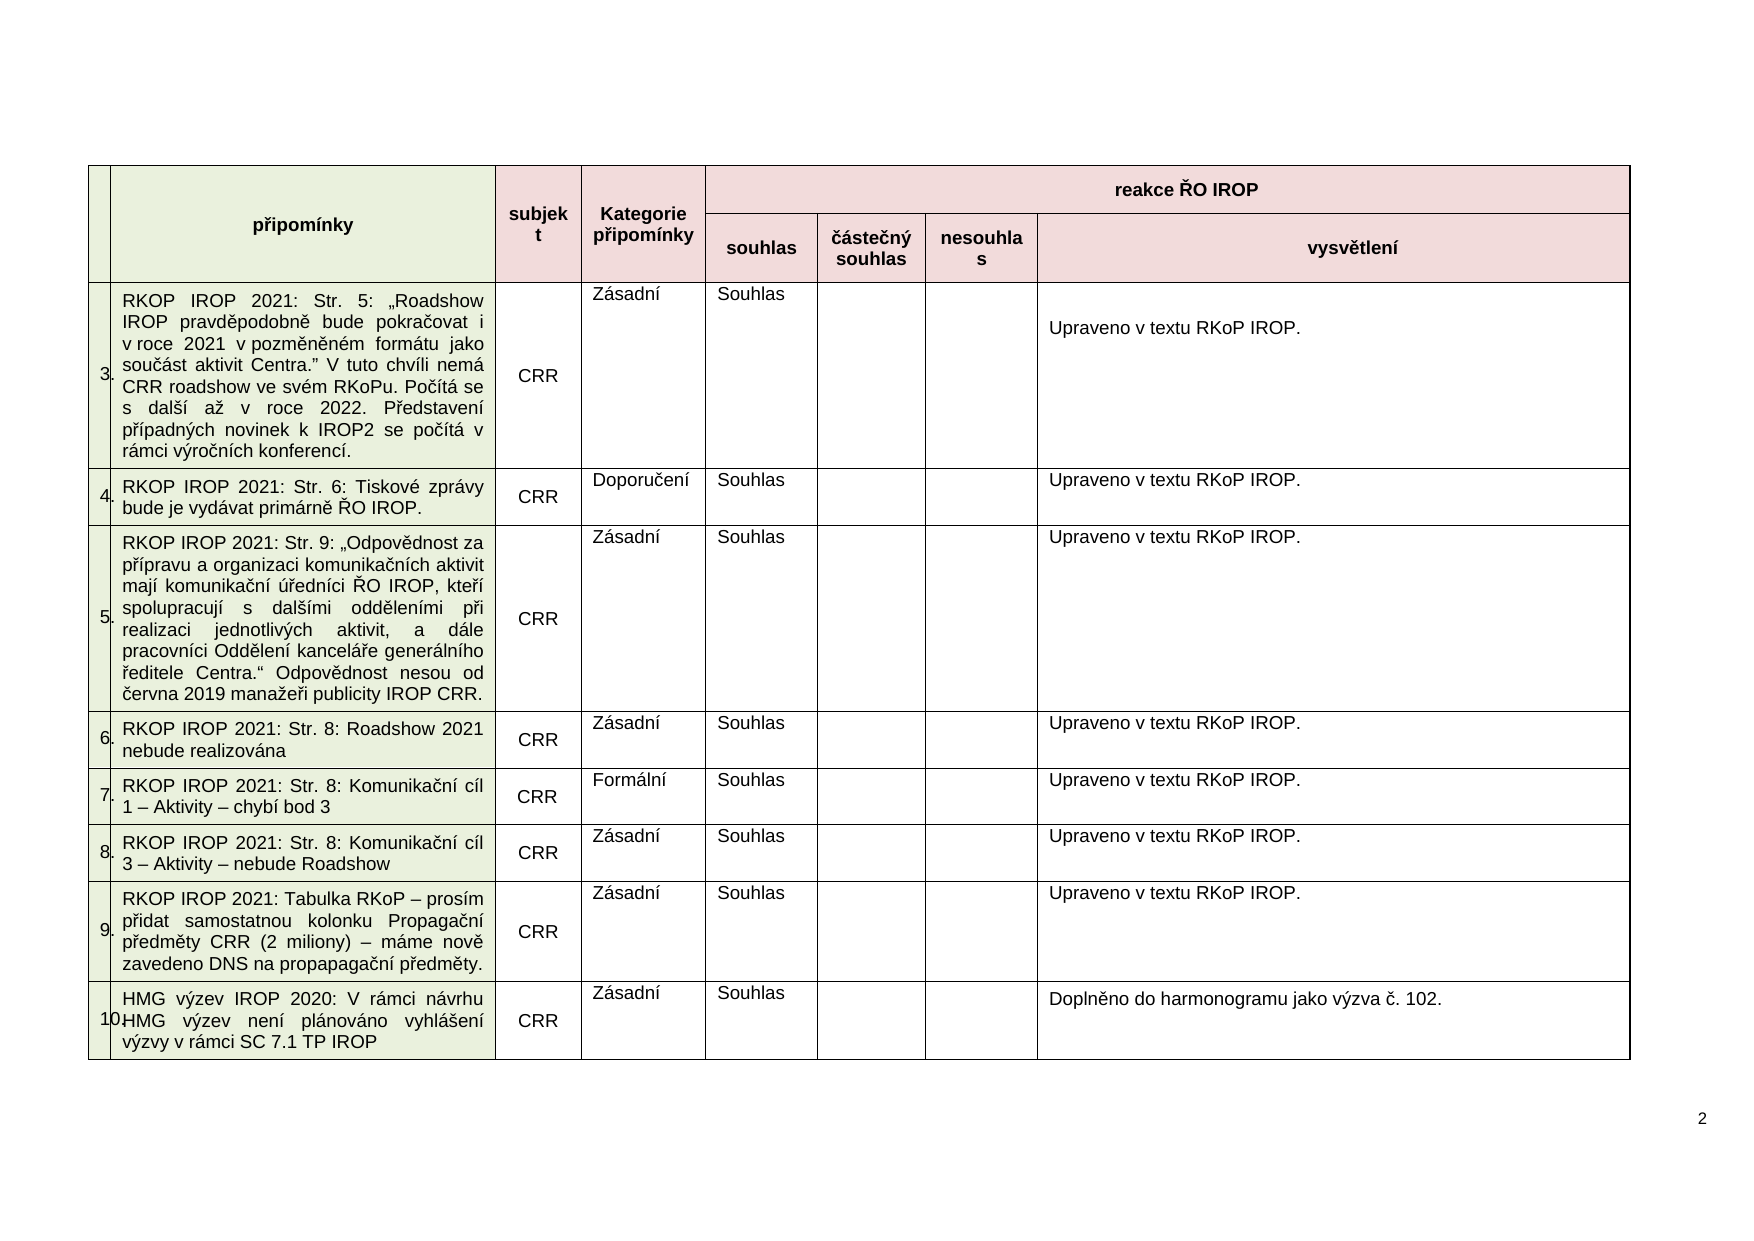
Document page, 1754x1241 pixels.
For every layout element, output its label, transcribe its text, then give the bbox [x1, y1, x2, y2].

table_cell CRR [496, 982, 581, 1059]
table_cell částečný souhlas [818, 214, 925, 282]
table_cell RKOP IROP 2021: Str. 8: Komunikační cíl 1 – Aktivity – chybí bod 3 [111, 769, 495, 824]
table_cell [926, 469, 1037, 525]
table_cell RKOP IROP 2021: Str. 9: „Odpovědnost za přípravu a organizaci komunikačních aktivit mají komunikační úředníci ŘO IROP, kteří spolupracují s dalšími odděleními při realizaci jednotlivých aktivit, a dále pracovníci Oddělení kanceláře generálního ředitele Centra.“ Odpovědnost nesou od června 2019 manažeři publicity IROP CRR. [111, 526, 495, 711]
table_header připomínky [111, 166, 495, 282]
table_cell Souhlas [706, 712, 817, 767]
table_cell HMG výzev IROP 2020: V rámci návrhu HMG výzev není plánováno vyhlášení výzvy v rámci SC 7.1 TP IROP [111, 982, 495, 1059]
table_cell [818, 526, 925, 711]
table_cell RKOP IROP 2021: Str. 8: Roadshow 2021 nebude realizována [111, 712, 495, 767]
table_cell Upraveno v textu RKoP IROP. [1038, 283, 1629, 468]
table_header [89, 166, 110, 282]
table_cell [89, 712, 110, 767]
table_cell [926, 982, 1037, 1059]
table_cell [926, 712, 1037, 767]
table_cell CRR [496, 469, 581, 525]
table_cell Zásadní [582, 982, 705, 1059]
table_cell [89, 982, 110, 1059]
table_header Kategorie připomínky [582, 166, 705, 282]
table_cell Souhlas [706, 469, 817, 525]
table_cell Zásadní [582, 712, 705, 767]
table_cell nesouhlas [926, 214, 1037, 282]
table_cell Zásadní [582, 882, 705, 981]
table_cell [89, 283, 110, 468]
table_cell [89, 469, 110, 525]
table_cell [926, 526, 1037, 711]
table_cell [89, 769, 110, 824]
table_cell Upraveno v textu RKoP IROP. [1038, 712, 1629, 767]
table_cell RKOP IROP 2021: Str. 8: Komunikační cíl 3 – Aktivity – nebude Roadshow [111, 825, 495, 881]
table_cell [926, 882, 1037, 981]
table_cell [926, 825, 1037, 881]
table_cell [926, 769, 1037, 824]
table_cell Formální [582, 769, 705, 824]
table_cell [926, 283, 1037, 468]
table_cell Zásadní [582, 825, 705, 881]
table_cell Souhlas [706, 526, 817, 711]
table_cell vysvětlení [1038, 214, 1629, 282]
table_cell Upraveno v textu RKoP IROP. [1038, 769, 1629, 824]
table_cell Doplněno do harmonogramu jako výzva č. 102. [1038, 982, 1629, 1059]
table_cell Upraveno v textu RKoP IROP. [1038, 882, 1629, 981]
table_cell CRR [496, 283, 581, 468]
table_cell [818, 982, 925, 1059]
table_cell Upraveno v textu RKoP IROP. [1038, 526, 1629, 711]
table_cell [818, 469, 925, 525]
table_cell Zásadní [582, 283, 705, 468]
table_cell Doporučení [582, 469, 705, 525]
table_cell [818, 712, 925, 767]
table_cell Upraveno v textu RKoP IROP. [1038, 469, 1629, 525]
table_cell [89, 882, 110, 981]
table_cell [818, 283, 925, 468]
table_cell [818, 769, 925, 824]
table_cell Souhlas [706, 825, 817, 881]
table_cell Souhlas [706, 769, 817, 824]
table_cell RKOP IROP 2021: Str. 5: „Roadshow IROP pravděpodobně bude pokračovat i v roce 2021 v pozměněném formátu jako součást aktivit Centra.” V tuto chvíli nemá CRR roadshow ve svém RKoPu. Počítá se s další až v roce 2022. Představení případných novinek k IROP2 se počítá v rámci výročních konferencí. [111, 283, 495, 468]
table_cell Zásadní [582, 526, 705, 711]
table_cell [89, 526, 110, 711]
table_cell RKOP IROP 2021: Str. 6: Tiskové zprávy bude je vydávat primárně ŘO IROP. [111, 469, 495, 525]
table_cell RKOP IROP 2021: Tabulka RKoP – prosím přidat samostatnou kolonku Propagační předměty CRR (2 miliony) – máme nově zavedeno DNS na propapagační předměty. [111, 882, 495, 981]
table_cell CRR [496, 882, 581, 981]
table_cell Upraveno v textu RKoP IROP. [1038, 825, 1629, 881]
table_cell Souhlas [706, 283, 817, 468]
table_cell CRR [496, 712, 581, 767]
table_cell [89, 825, 110, 881]
table_header subjekt [496, 166, 581, 282]
table_cell [818, 882, 925, 981]
table_cell [818, 825, 925, 881]
table_cell CRR [496, 526, 581, 711]
table_cell Souhlas [706, 982, 817, 1059]
table_cell souhlas [706, 214, 817, 282]
table_header reakce ŘO IROP [706, 166, 1629, 213]
table_cell CRR [496, 825, 581, 881]
table_cell CRR [496, 769, 581, 824]
table_cell Souhlas [706, 882, 817, 981]
